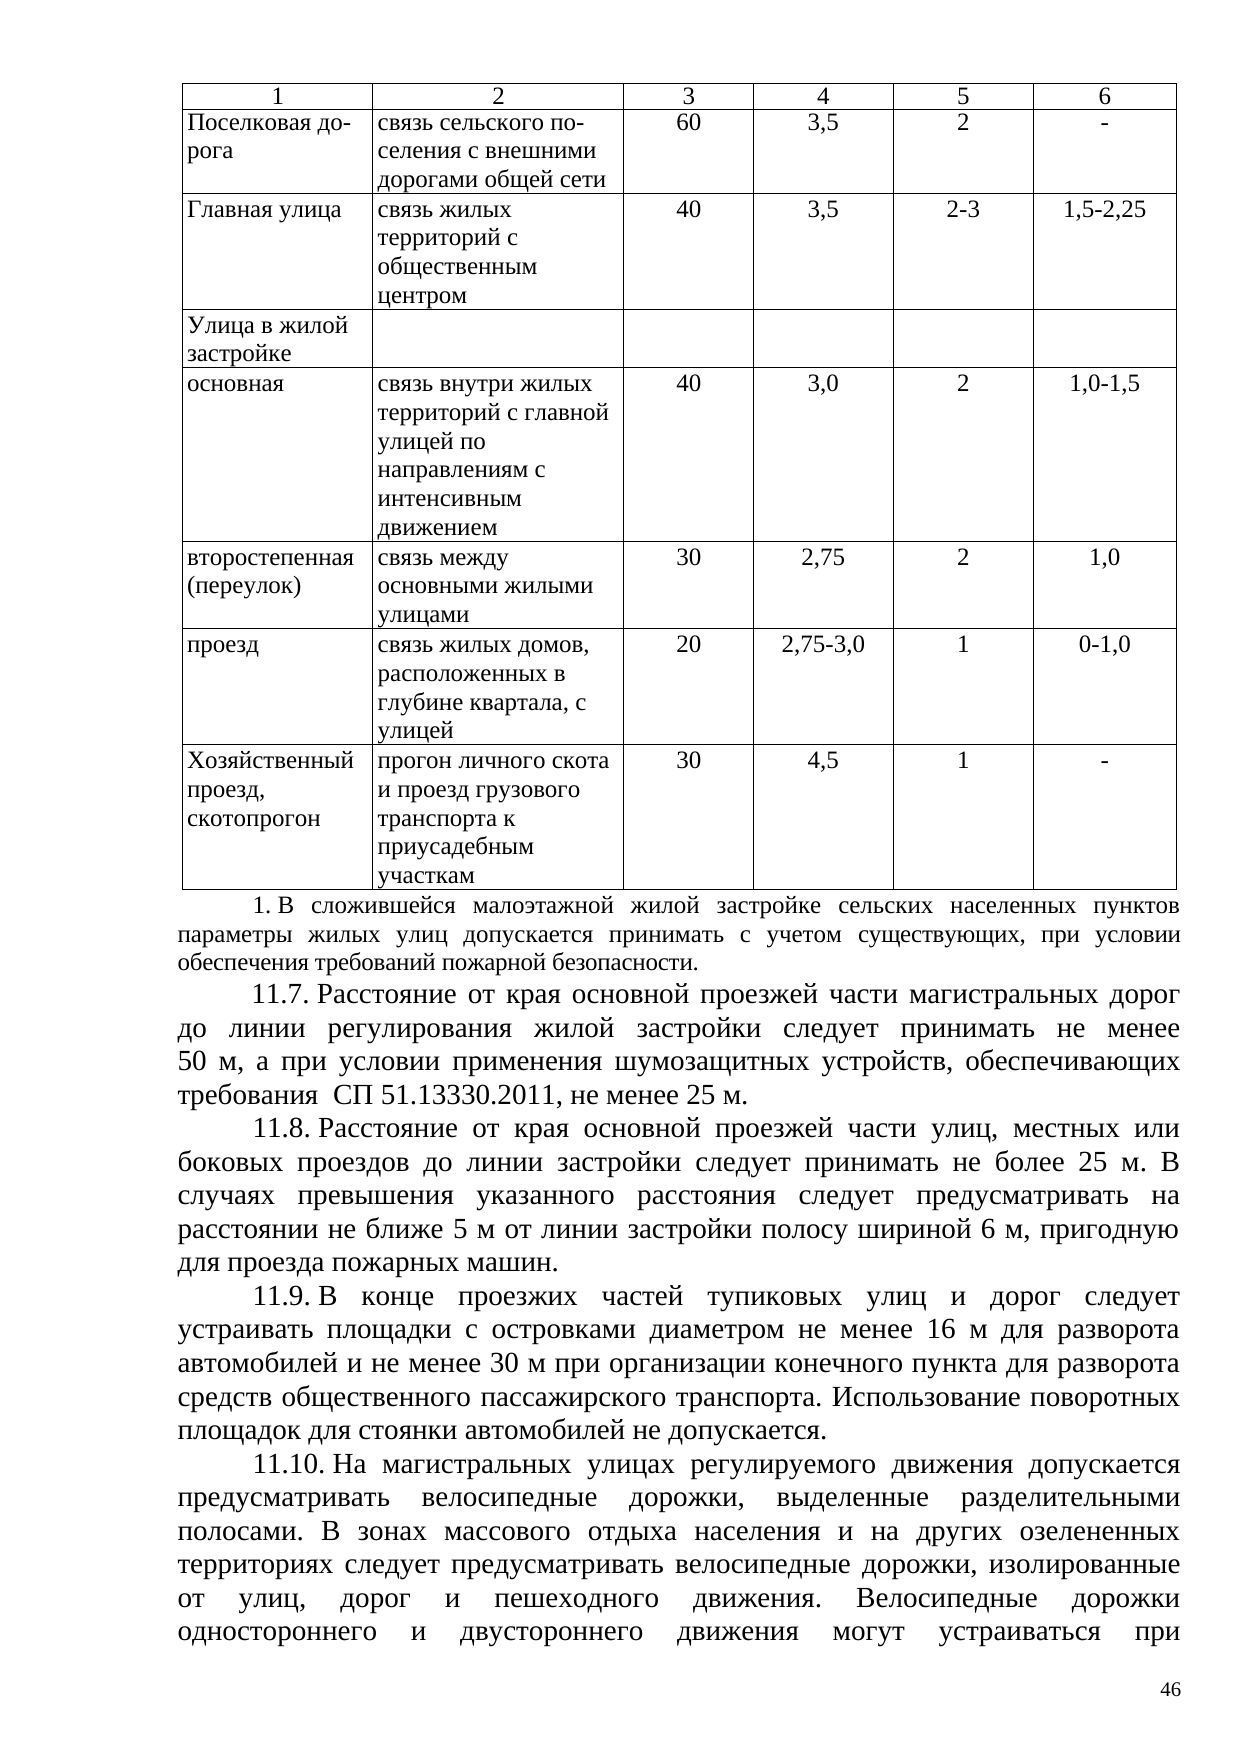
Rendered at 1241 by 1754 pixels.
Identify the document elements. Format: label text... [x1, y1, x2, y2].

table_cell Хозяйственный проезд, скотопрогон [183, 745, 372, 889]
text 11.9. В конце проезжих частей тупиковых улиц и дорог следует устраивать площадки с островками диаметром не менее 16 м для разворота автомобилей и не менее 30 м при организации конечного пункта для разворота средств общественного пассажирского транспорта. Использование поворотных площадок для стоянки автомобилей не допускается. [177, 1278, 1181, 1446]
table_cell связь жилых домов, расположенных в глубине квартала, с улицей [373, 629, 623, 744]
table_cell [1034, 310, 1176, 367]
table_cell 40 [624, 194, 753, 309]
table_header 1 [183, 84, 372, 109]
text 11.8. Расстояние от края основной проезжей части улиц, местных или боковых проездов до линии застройки следует принимать не более 25 м. В случаях превышения указанного расстояния следует предусматривать на расстоянии не ближе 5 м от линии застройки полосу шириной 6 м, пригодную для проезда пожарных машин. [177, 1110, 1181, 1278]
table_cell 1 [894, 745, 1033, 889]
table_cell - [1034, 110, 1176, 193]
table_cell [624, 310, 753, 367]
table_cell 0-1,0 [1034, 629, 1176, 744]
text 11.7. Расстояние от края основной проезжей части магистральных дорог до линии регулирования жилой застройки следует принимать не менее 50 м, а при условии применения шумозащитных устройств, обеспечивающих требования СП 51.13330.2011, не менее 25 м. [177, 976, 1181, 1110]
text 1. В сложившейся малоэтажной жилой застройке сельских населенных пунктов параметры жилых улиц допускается принимать с учетом существующих, при условии обеспечения требований пожарной безопасности. [177, 890, 1181, 976]
table_cell 30 [624, 542, 753, 628]
table_cell 2,75-3,0 [754, 629, 893, 744]
table_cell 60 [624, 110, 753, 193]
table_cell 1,0-1,5 [1034, 368, 1176, 541]
table_cell 2 [894, 368, 1033, 541]
table_cell 30 [624, 745, 753, 889]
table_header 4 [754, 84, 893, 109]
table_cell связь жилых территорий с общественным центром [373, 194, 623, 309]
table_header 2 [373, 84, 623, 109]
table_cell проезд [183, 629, 372, 744]
table_cell Главная улица [183, 194, 372, 309]
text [177, 1446, 1181, 1647]
table_cell 3,0 [754, 368, 893, 541]
table_cell 1 [894, 629, 1033, 744]
table_cell 20 [624, 629, 753, 744]
table_cell 4,5 [754, 745, 893, 889]
table_cell 1,0 [1034, 542, 1176, 628]
table_cell 2 [894, 542, 1033, 628]
table_cell прогон личного скота и проезд грузового транспорта к приусадебным участкам [373, 745, 623, 889]
table_cell 2 [894, 110, 1033, 193]
table_header 3 [624, 84, 753, 109]
table_cell [373, 310, 623, 367]
table_cell 3,5 [754, 194, 893, 309]
table_cell [894, 310, 1033, 367]
table_cell - [1034, 745, 1176, 889]
table_cell 40 [624, 368, 753, 541]
table_cell 2,75 [754, 542, 893, 628]
table_cell связь сельского по- селения с внешними дорогами общей сети [373, 110, 623, 193]
table_cell Поселковая до- рога [183, 110, 372, 193]
table_cell связь внутри жилых территорий с главной улицей по направлениям с интенсивным движением [373, 368, 623, 541]
table_header 6 [1034, 84, 1176, 109]
table_cell основная [183, 368, 372, 541]
table_cell 3,5 [754, 110, 893, 193]
table_header 5 [894, 84, 1033, 109]
table_cell связь между основными жилыми улицами [373, 542, 623, 628]
table_cell второстепенная (переулок) [183, 542, 372, 628]
table_cell 1,5-2,25 [1034, 194, 1176, 309]
table_cell 2-3 [894, 194, 1033, 309]
table_cell Улица в жилой застройке [183, 310, 372, 367]
table_cell [754, 310, 893, 367]
